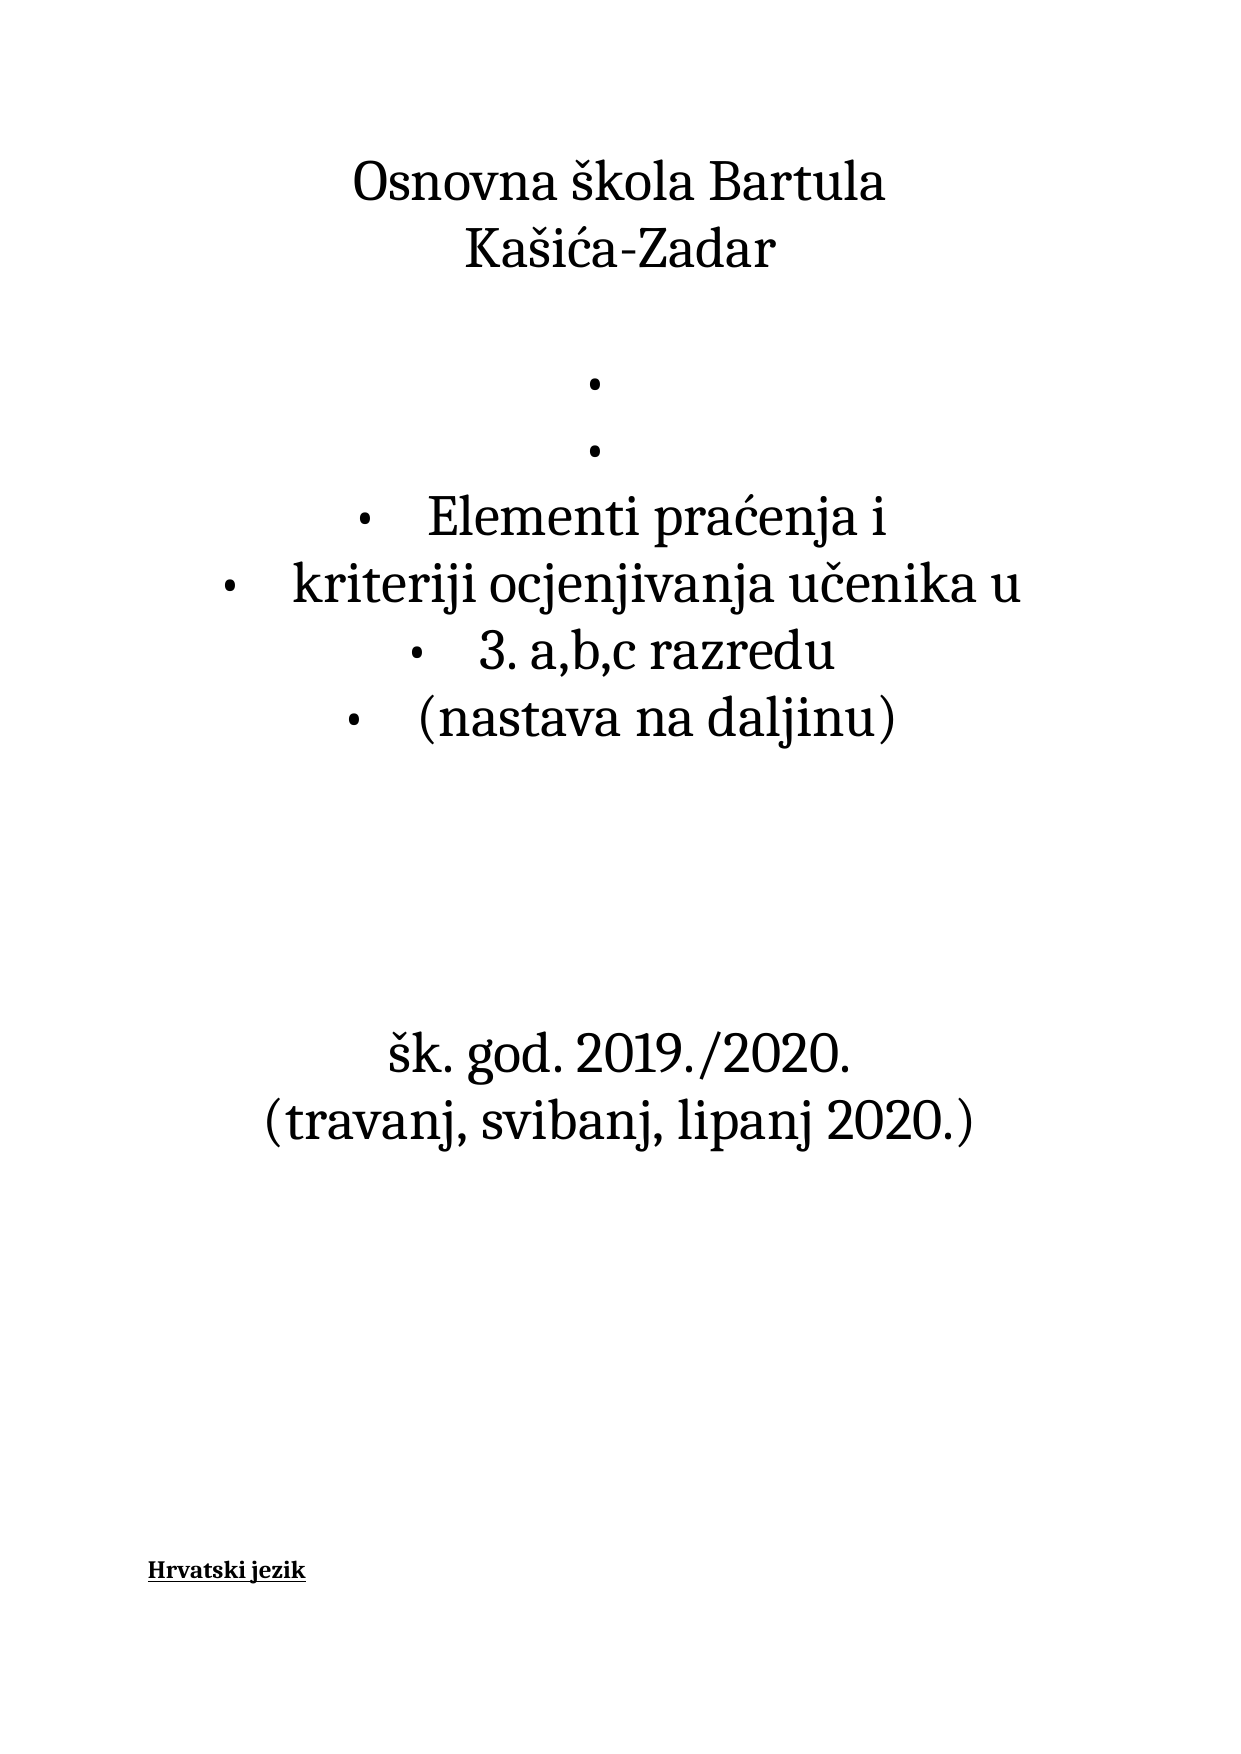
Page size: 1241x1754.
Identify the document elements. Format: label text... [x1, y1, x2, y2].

list Elementi praćenja i [148, 483, 1093, 550]
text Hrvatski jezik [148, 1556, 1093, 1585]
list 3. a,b,c razredu [148, 617, 1093, 684]
text Osnovna škola Bartula [148, 148, 1093, 215]
list kriteriji ocjenjivanja učenika u [148, 550, 1093, 617]
text Kašića-Zadar [148, 215, 1093, 282]
list (nastava na daljinu) [148, 684, 1093, 751]
text (travanj, svibanj, lipanj 2020.) [148, 1087, 1093, 1154]
text šk. god. 2019./2020. [148, 1020, 1093, 1087]
